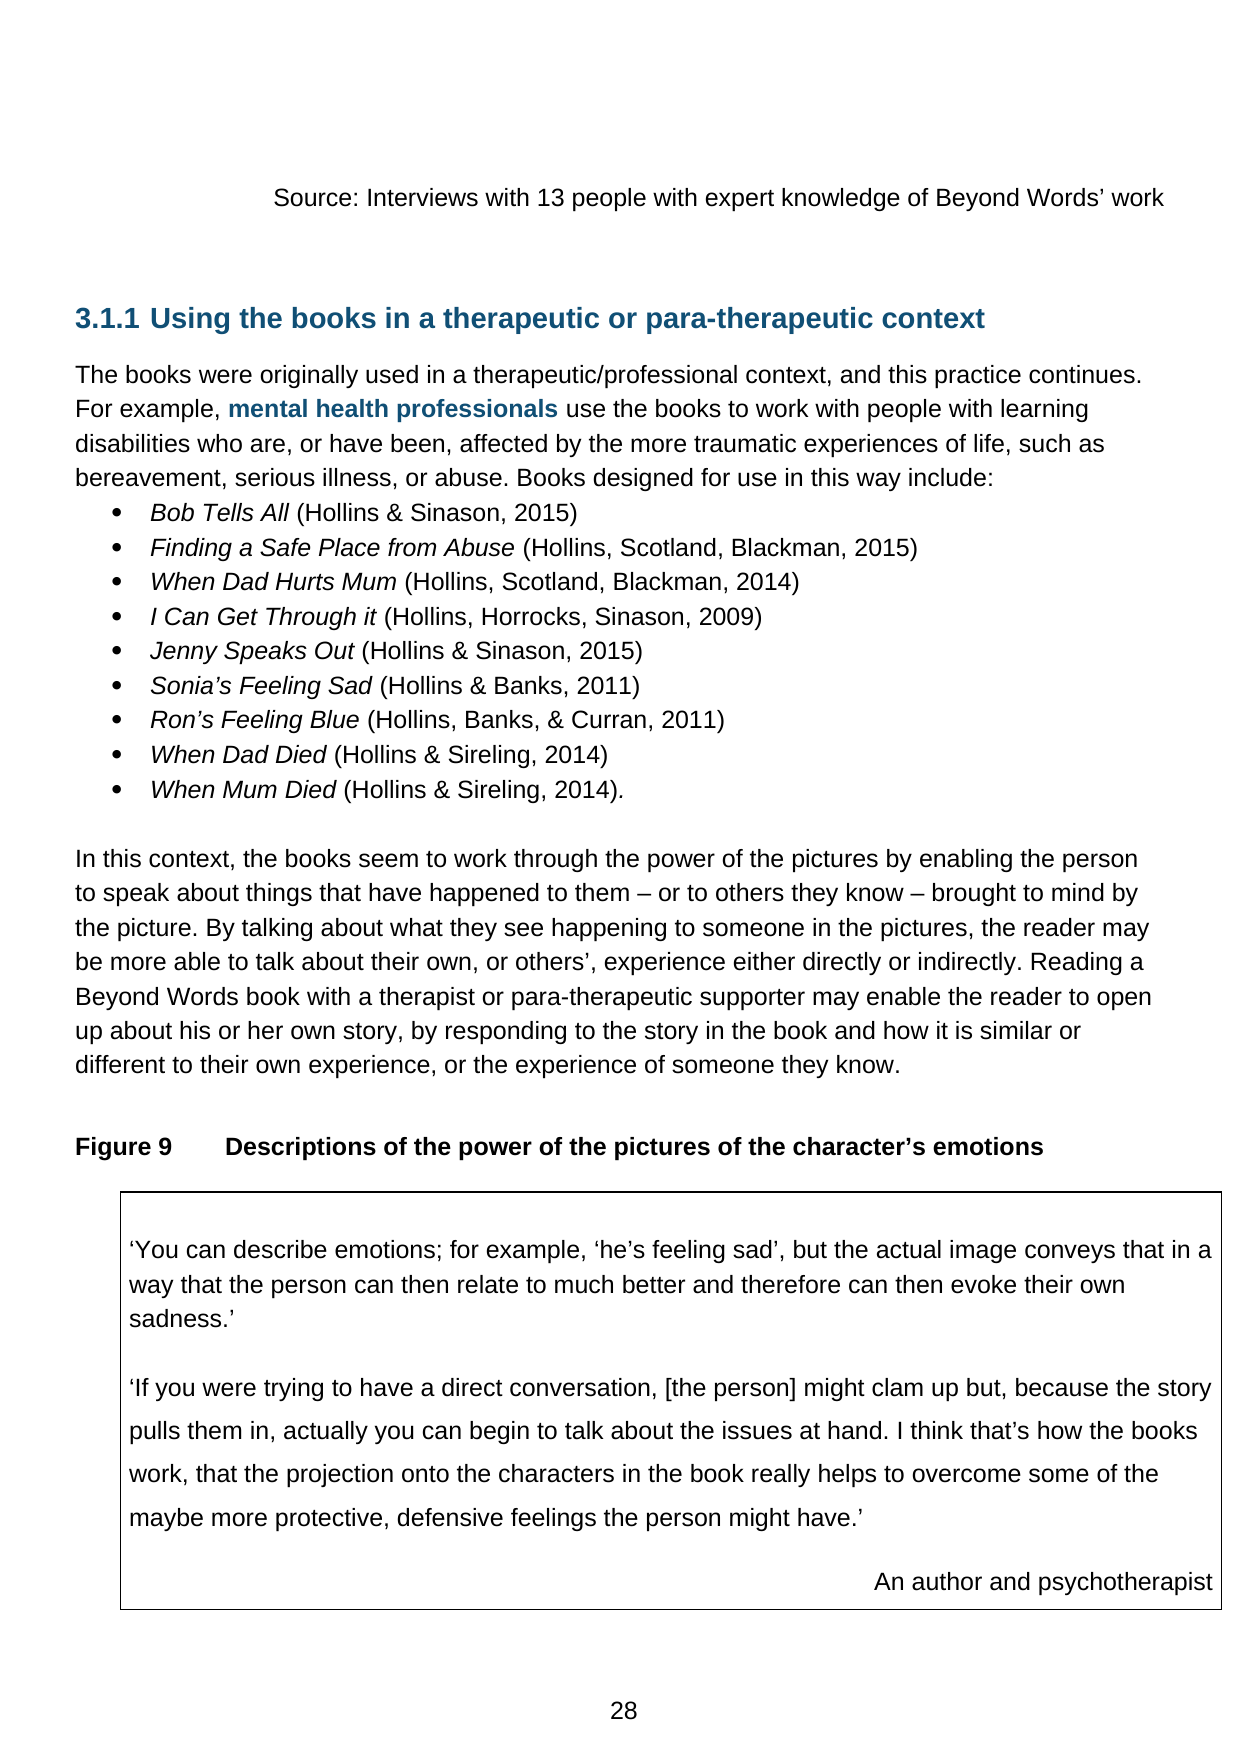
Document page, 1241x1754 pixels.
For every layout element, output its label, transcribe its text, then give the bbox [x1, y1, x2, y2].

text In this context, the books seem to work through the power of the pictures by enabling the person to speak about things that have happened to them – or to others they know – brought to mind by the picture. By talking about what they see happening to someone in the pictures, the reader may be more able to talk about their own, or others’, experience either directly or indirectly. Reading a Beyond Words book with a therapist or para-therapeutic supporter may enable the reader to open up about his or her own story, by responding to the story in the book and how it is similar or different to their own experience, or the experience of someone they know. [75, 844, 1165, 1079]
text Figure 9 Descriptions of the power of the pictures of the character’s emotions [75, 1132, 1165, 1161]
list When Dad Died (Hollins & Sireling, 2014) [112, 740, 1165, 769]
list Ron’s Feeling Blue (Hollins, Banks, & Curran, 2011) [112, 705, 1165, 734]
list Jenny Speaks Out (Hollins & Sinason, 2015) [112, 636, 1165, 665]
list I Can Get Through it (Hollins, Horrocks, Sinason, 2009) [112, 602, 1165, 631]
list When Dad Hurts Mum (Hollins, Scotland, Blackman, 2014) [112, 567, 1165, 596]
list When Mum Died (Hollins & Sireling, 2014). [112, 774, 1165, 803]
list Bob Tells All (Hollins & Sinason, 2015) [112, 498, 1165, 527]
table_header ‘You can describe emotions; for example, ‘he’s feeling sad’, but the actual image conveys that in a way that the person can then relate to much better and therefore can then evoke their own sadness.’ ‘If you were trying to have a direct conversation, [the person] might clam up but, because the story pulls them in, actually you can begin to talk about the issues at hand. I think that’s how the books work, that the projection onto the characters in the book really helps to overcome some of the maybe more protective, defensive feelings the person might have.’ An author and psychotherapist [121, 1193, 1221, 1609]
subtitle 3.1.1 Using the books in a therapeutic or para-therapeutic context [75, 301, 1165, 335]
list Finding a Safe Place from Abuse (Hollins, Scotland, Blackman, 2015) [112, 532, 1165, 561]
text Source: Interviews with 13 people with expert knowledge of Beyond Words’ work [75, 182, 1165, 211]
list Sonia’s Feeling Sad (Hollins & Banks, 2011) [112, 671, 1165, 700]
text The books were originally used in a therapeutic/professional context, and this practice continues. For example, mental health professionals use the books to work with people with learning disabilities who are, or have been, affected by the more traumatic experiences of life, such as bereavement, serious illness, or abuse. Books designed for use in this way include: [75, 360, 1165, 492]
